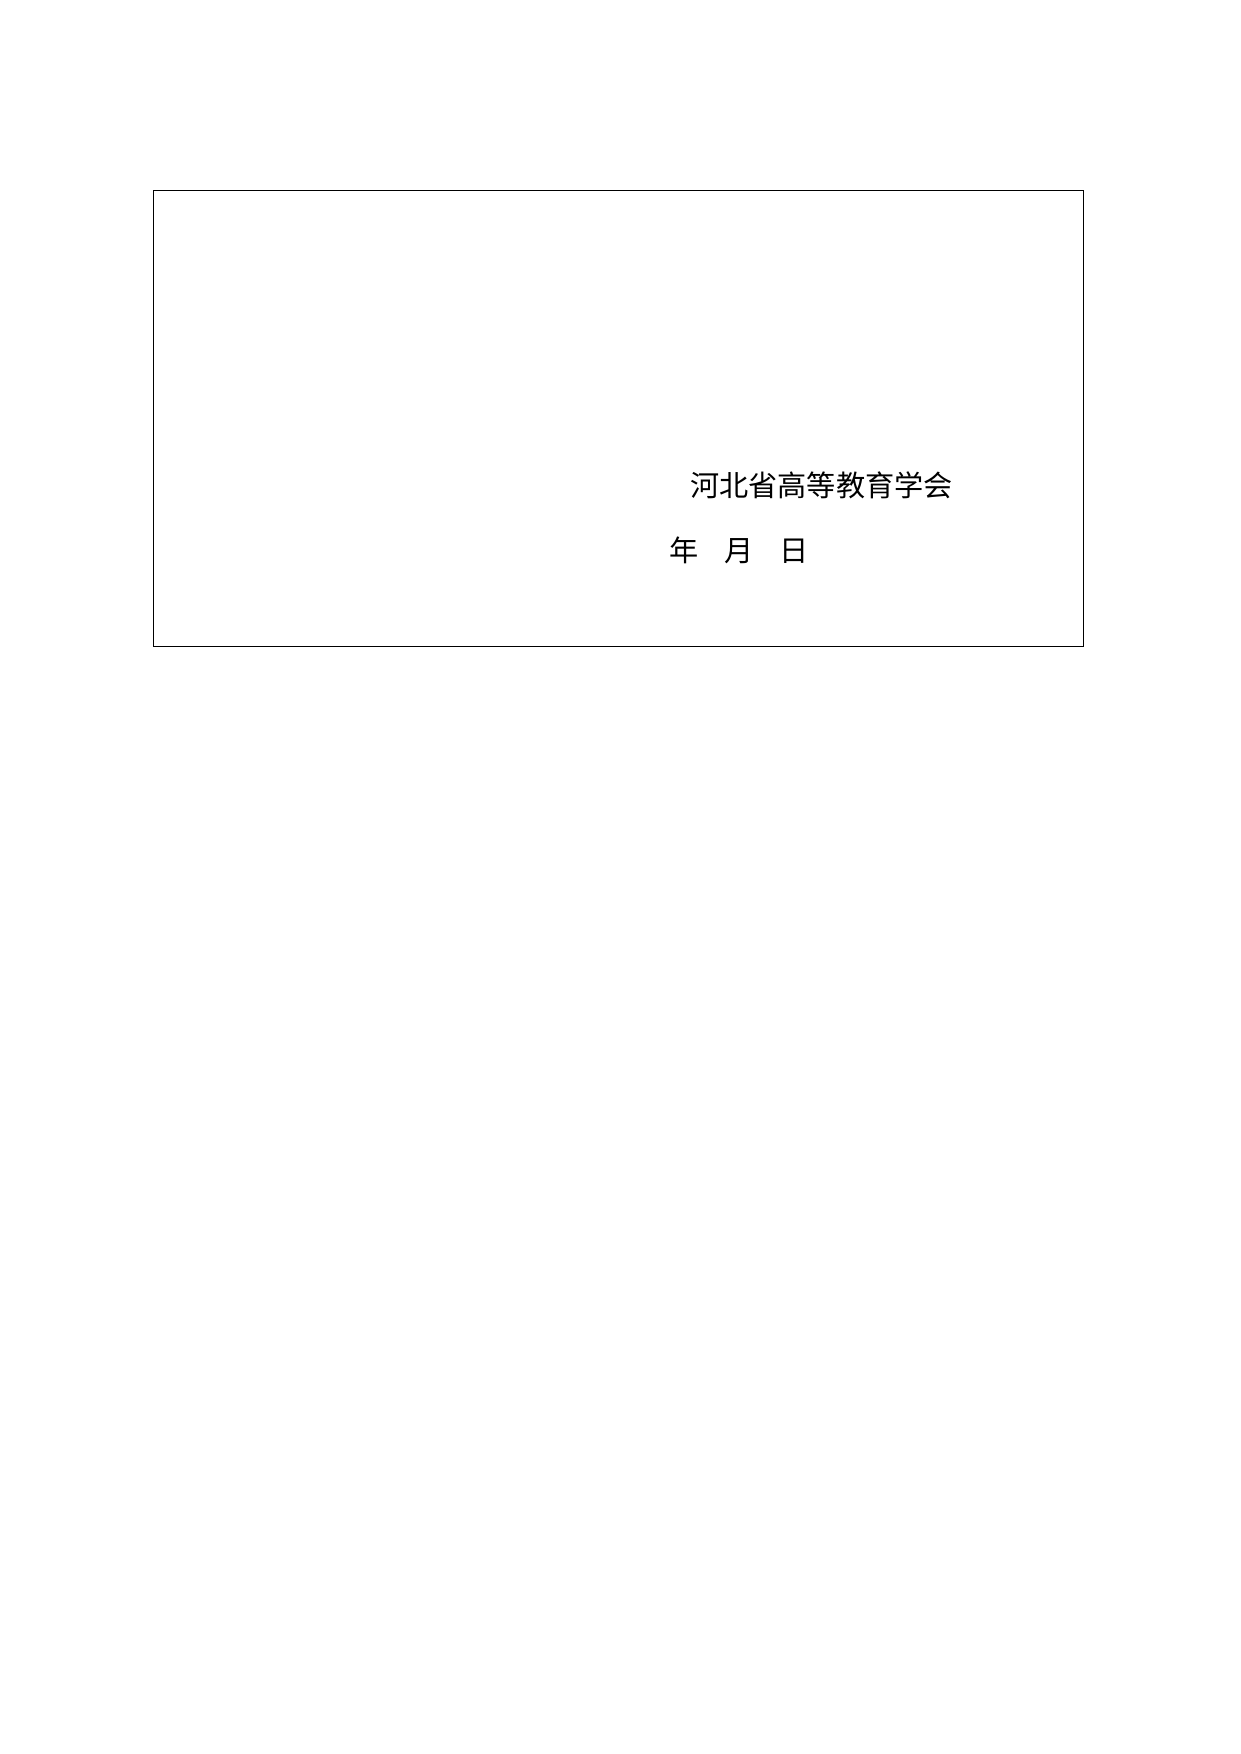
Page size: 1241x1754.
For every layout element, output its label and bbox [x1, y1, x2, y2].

table_cell [154, 191, 1083, 646]
